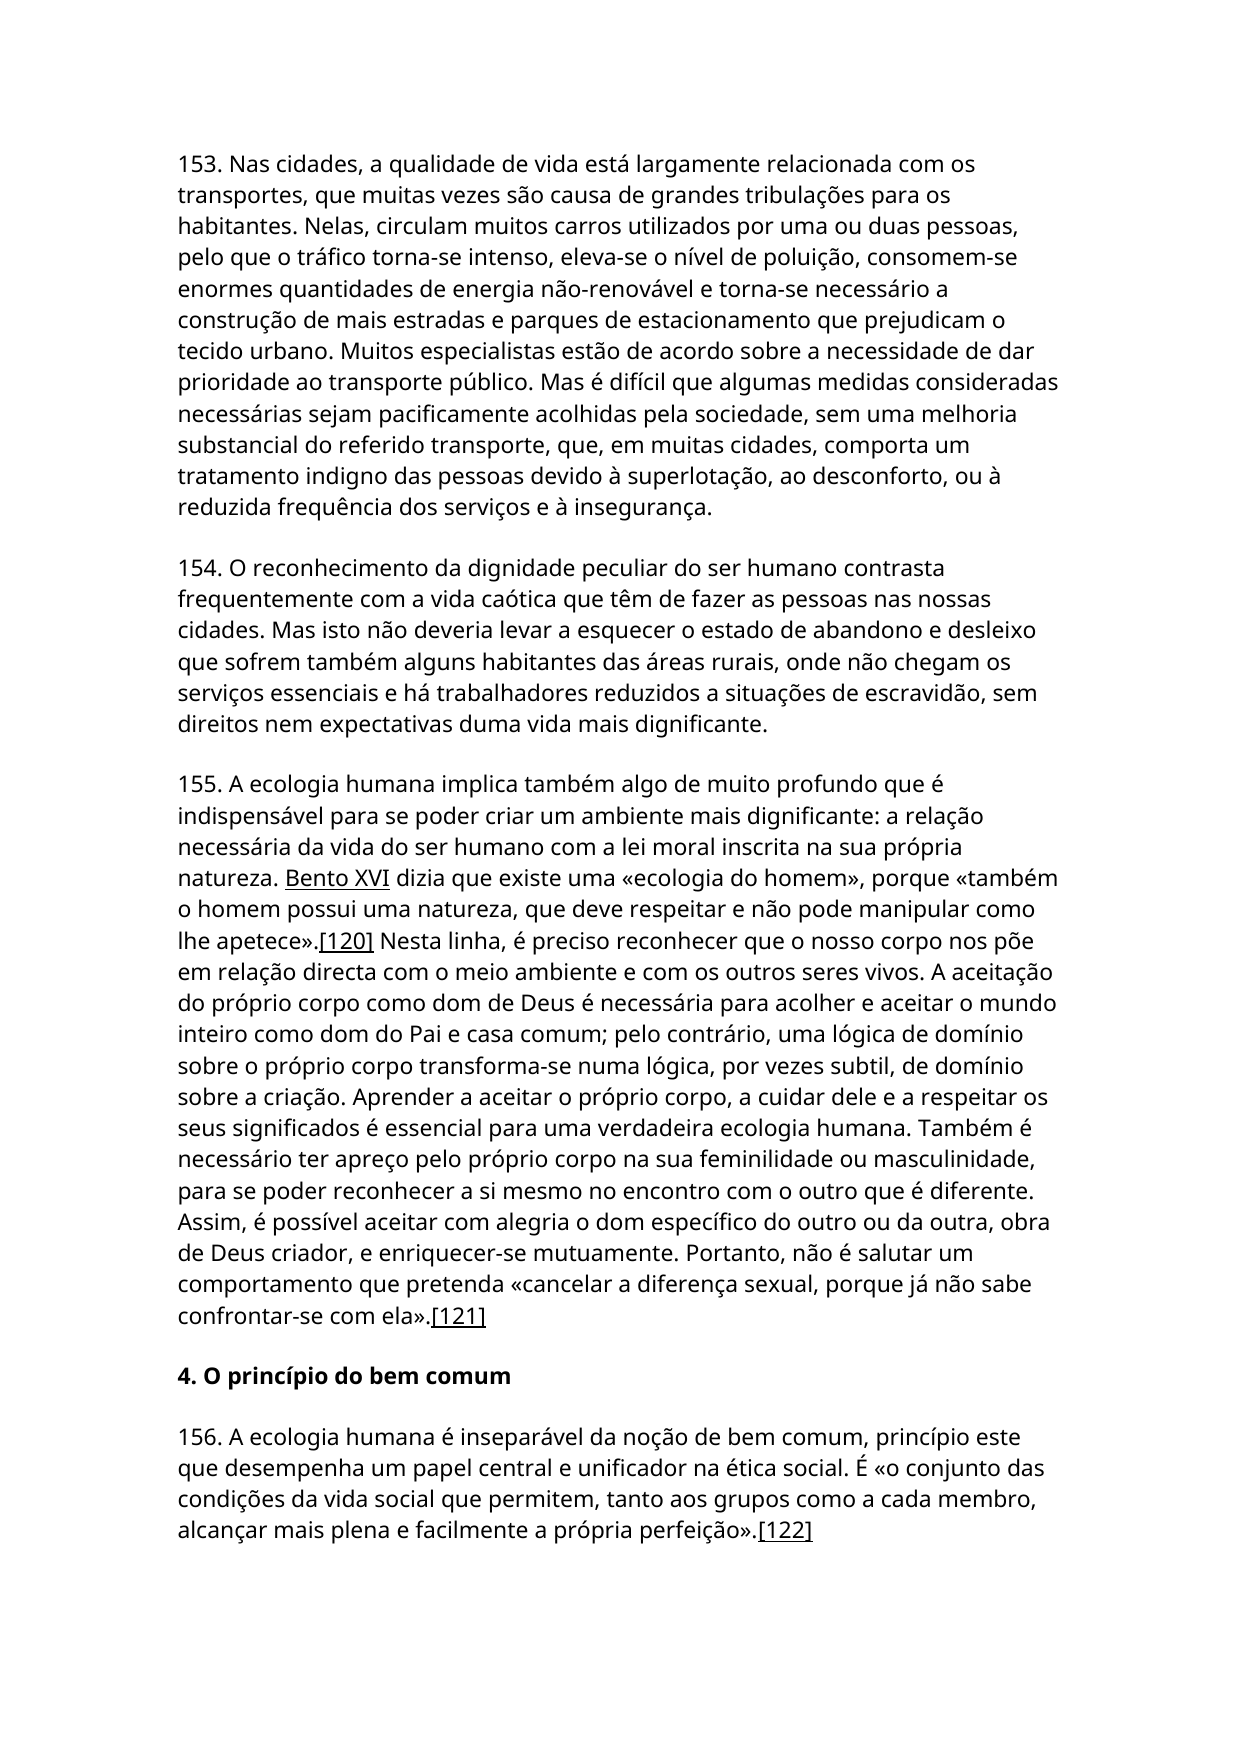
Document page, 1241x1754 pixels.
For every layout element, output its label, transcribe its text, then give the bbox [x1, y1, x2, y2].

text 4. O princípio do bem comum [177, 1360, 1063, 1391]
text 153. Nas cidades, a qualidade de vida está largamente relacionada com os transportes, que muitas vezes são causa de grandes tribulações para os habitantes. Nelas, circulam muitos carros utilizados por uma ou duas pessoas, pelo que o tráfico torna-se intenso, eleva-se o nível de poluição, consomem-se enormes quantidades de energia não-renovável e torna-se necessário a construção de mais estradas e parques de estacionamento que prejudicam o tecido urbano. Muitos especialistas estão de acordo sobre a necessidade de dar prioridade ao transporte público. Mas é difícil que algumas medidas consideradas necessárias sejam pacificamente acolhidas pela sociedade, sem uma melhoria substancial do referido transporte, que, em muitas cidades, comporta um tratamento indigno das pessoas devido à superlotação, ao desconforto, ou à reduzida frequência dos serviços e à insegurança. [177, 148, 1063, 523]
text 156. A ecologia humana é inseparável da noção de bem comum, princípio este que desempenha um papel central e unificador na ética social. É «o conjunto das condições da vida social que permitem, tanto aos grupos como a cada membro, alcançar mais plena e facilmente a própria perfeição».[122] [177, 1421, 1063, 1546]
text 154. O reconhecimento da dignidade peculiar do ser humano contrasta frequentemente com a vida caótica que têm de fazer as pessoas nas nossas cidades. Mas isto não deveria levar a esquecer o estado de abandono e desleixo que sofrem também alguns habitantes das áreas rurais, onde não chegam os serviços essenciais e há trabalhadores reduzidos a situações de escravidão, sem direitos nem expectativas duma vida mais dignificante. [177, 552, 1063, 739]
text 155. A ecologia humana implica também algo de muito profundo que é indispensável para se poder criar um ambiente mais dignificante: a relação necessária da vida do ser humano com a lei moral inscrita na sua própria natureza. Bento XVI dizia que existe uma «ecologia do homem», porque «também o homem possui uma natureza, que deve respeitar e não pode manipular como lhe apetece».[120] Nesta linha, é preciso reconhecer que o nosso corpo nos põe em relação directa com o meio ambiente e com os outros seres vivos. A aceitação do próprio corpo como dom de Deus é necessária para acolher e aceitar o mundo inteiro como dom do Pai e casa comum; pelo contrário, uma lógica de domínio sobre o próprio corpo transforma-se numa lógica, por vezes subtil, de domínio sobre a criação. Aprender a aceitar o próprio corpo, a cuidar dele e a respeitar os seus significados é essencial para uma verdadeira ecologia humana. Também é necessário ter apreço pelo próprio corpo na sua feminilidade ou masculinidade, para se poder reconhecer a si mesmo no encontro com o outro que é diferente. Assim, é possível aceitar com alegria o dom específico do outro ou da outra, obra de Deus criador, e enriquecer-se mutuamente. Portanto, não é salutar um comportamento que pretenda «cancelar a diferença sexual, porque já não sabe confrontar-se com ela».[121] [177, 768, 1063, 1331]
